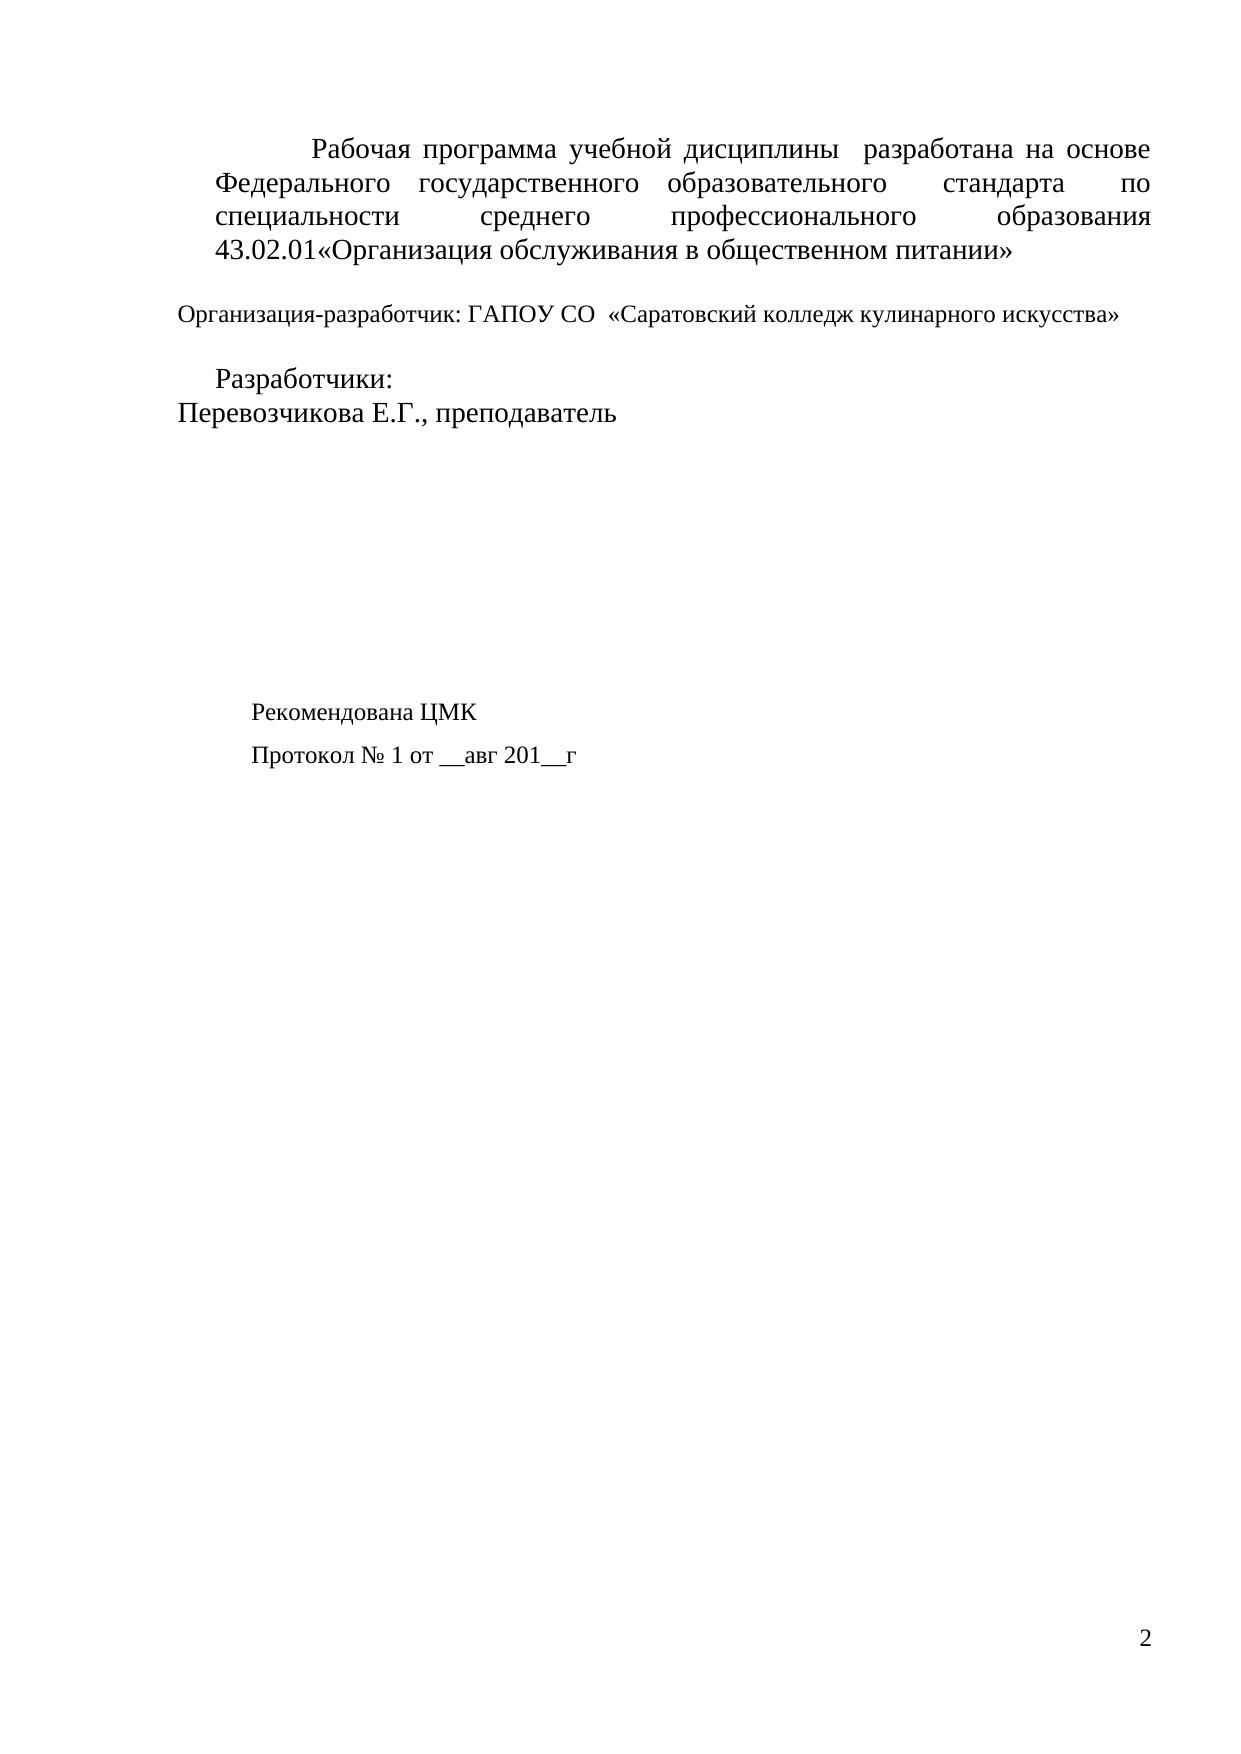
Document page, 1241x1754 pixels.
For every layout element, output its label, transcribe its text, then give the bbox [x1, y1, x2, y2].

text Рабочая программа учебной дисциплины разработана на основе Федерального государственного образовательного стандарта по специальности среднего профессионального образования 43.02.01«Организация обслуживания в общественном питании» [215, 131, 1152, 265]
text Перевозчикова Е.Г., преподаватель [177, 395, 1152, 428]
text Разработчики: [215, 361, 1152, 395]
text Организация-разработчик: ГАПОУ СО «Саратовский колледж кулинарного искусства» [177, 299, 1152, 328]
text Рекомендована ЦМК [177, 697, 1152, 725]
text Протокол № 1 от __авг 201__г [177, 740, 1152, 768]
